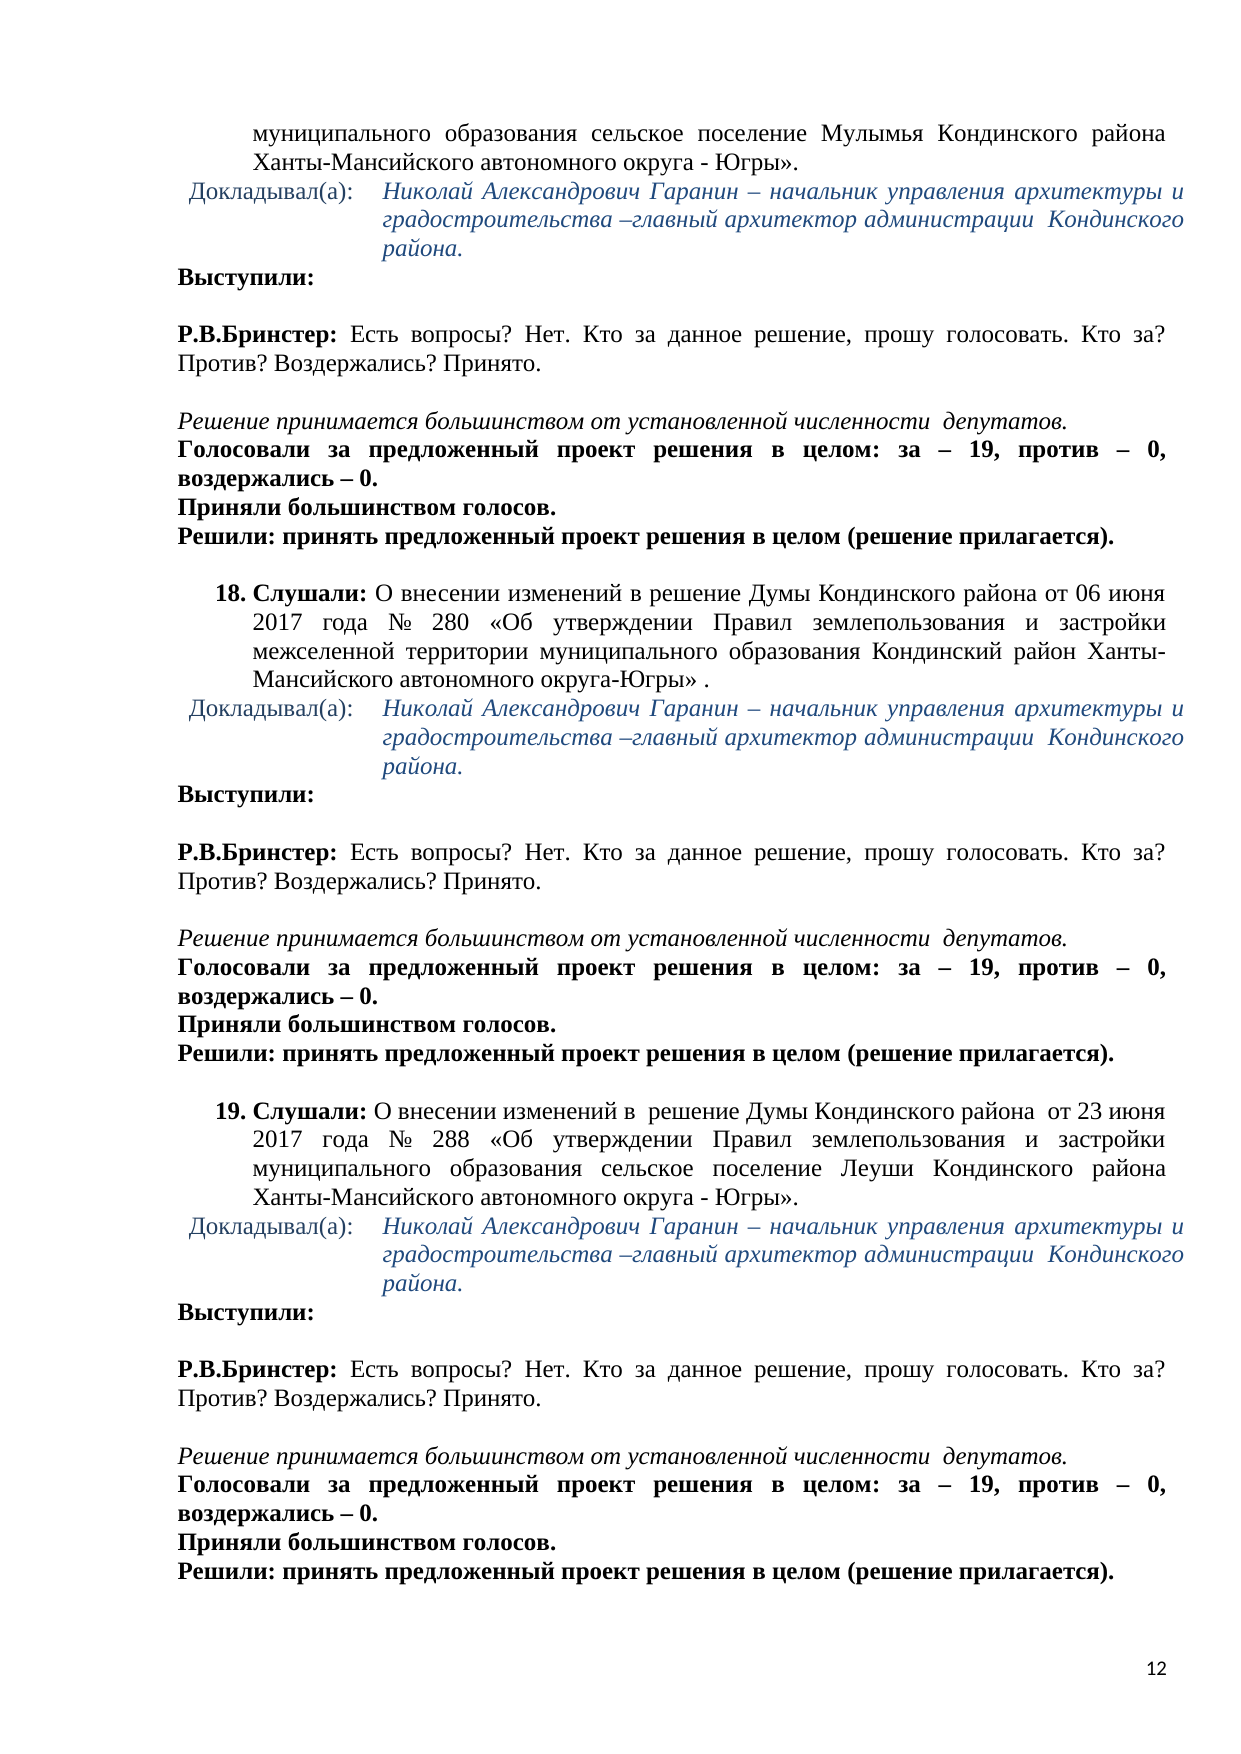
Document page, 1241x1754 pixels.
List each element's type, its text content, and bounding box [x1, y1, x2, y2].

table_header Николай Александрович Гаранин – начальник управления архитектуры и градостроительства –главный архитектор администрации Кондинского района. [371, 693, 1196, 779]
list Слушали: О внесении изменений в решение Думы Кондинского района от 06 июня 2017 года № 280 «Об утверждении Правил землепользования и застройки межселенной территории муниципального образования Кондинский район Ханты-Мансийского автономного округа-Югры» . [215, 578, 1167, 693]
list Слушали: О внесении изменений в решение Думы Кондинского района от 23 июня 2017 года № 288 «Об утверждении Правил землепользования и застройки муниципального образования сельское поселение Леуши Кондинского района Ханты-Мансийского автономного округа - Югры». [215, 1096, 1167, 1211]
table_header Докладывал(а): [177, 1211, 371, 1297]
text Приняли большинством голосов. [177, 1009, 1167, 1038]
table_header Николай Александрович Гаранин – начальник управления архитектуры и градостроительства –главный архитектор администрации Кондинского района. [371, 1211, 1196, 1297]
text Р.В.Бринстер: Есть вопросы? Нет. Кто за данное решение, прошу голосовать. Кто за? Против? Воздержались? Принято. [177, 319, 1167, 377]
text Голосовали за предложенный проект решения в целом: за – 19, против – 0, воздержались – 0. [177, 434, 1167, 492]
text Решение принимается большинством от установленной численности депутатов. [177, 1441, 1167, 1469]
text Голосовали за предложенный проект решения в целом: за – 19, против – 0, воздержались – 0. [177, 952, 1167, 1009]
table_header Докладывал(а): [177, 176, 371, 262]
text Решили: принять предложенный проект решения в целом (решение прилагается). [177, 1038, 1167, 1067]
text Р.В.Бринстер: Есть вопросы? Нет. Кто за данное решение, прошу голосовать. Кто за? Против? Воздержались? Принято. [177, 837, 1167, 894]
text Приняли большинством голосов. [177, 492, 1167, 521]
text Решили: принять предложенный проект решения в целом (решение прилагается). [177, 1556, 1167, 1584]
text Выступили: [177, 1297, 1167, 1326]
text Решили: принять предложенный проект решения в целом (решение прилагается). [177, 521, 1167, 549]
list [215, 118, 1167, 176]
text Выступили: [177, 262, 1167, 291]
text Решение принимается большинством от установленной численности депутатов. [177, 406, 1167, 434]
text Р.В.Бринстер: Есть вопросы? Нет. Кто за данное решение, прошу голосовать. Кто за? Против? Воздержались? Принято. [177, 1354, 1167, 1412]
table_header Николай Александрович Гаранин – начальник управления архитектуры и градостроительства –главный архитектор администрации Кондинского района. [371, 176, 1196, 262]
text Выступили: [177, 779, 1167, 808]
table_header Докладывал(а): [177, 693, 371, 779]
text Приняли большинством голосов. [177, 1527, 1167, 1556]
text Решение принимается большинством от установленной численности депутатов. [177, 923, 1167, 952]
text Голосовали за предложенный проект решения в целом: за – 19, против – 0, воздержались – 0. [177, 1469, 1167, 1527]
